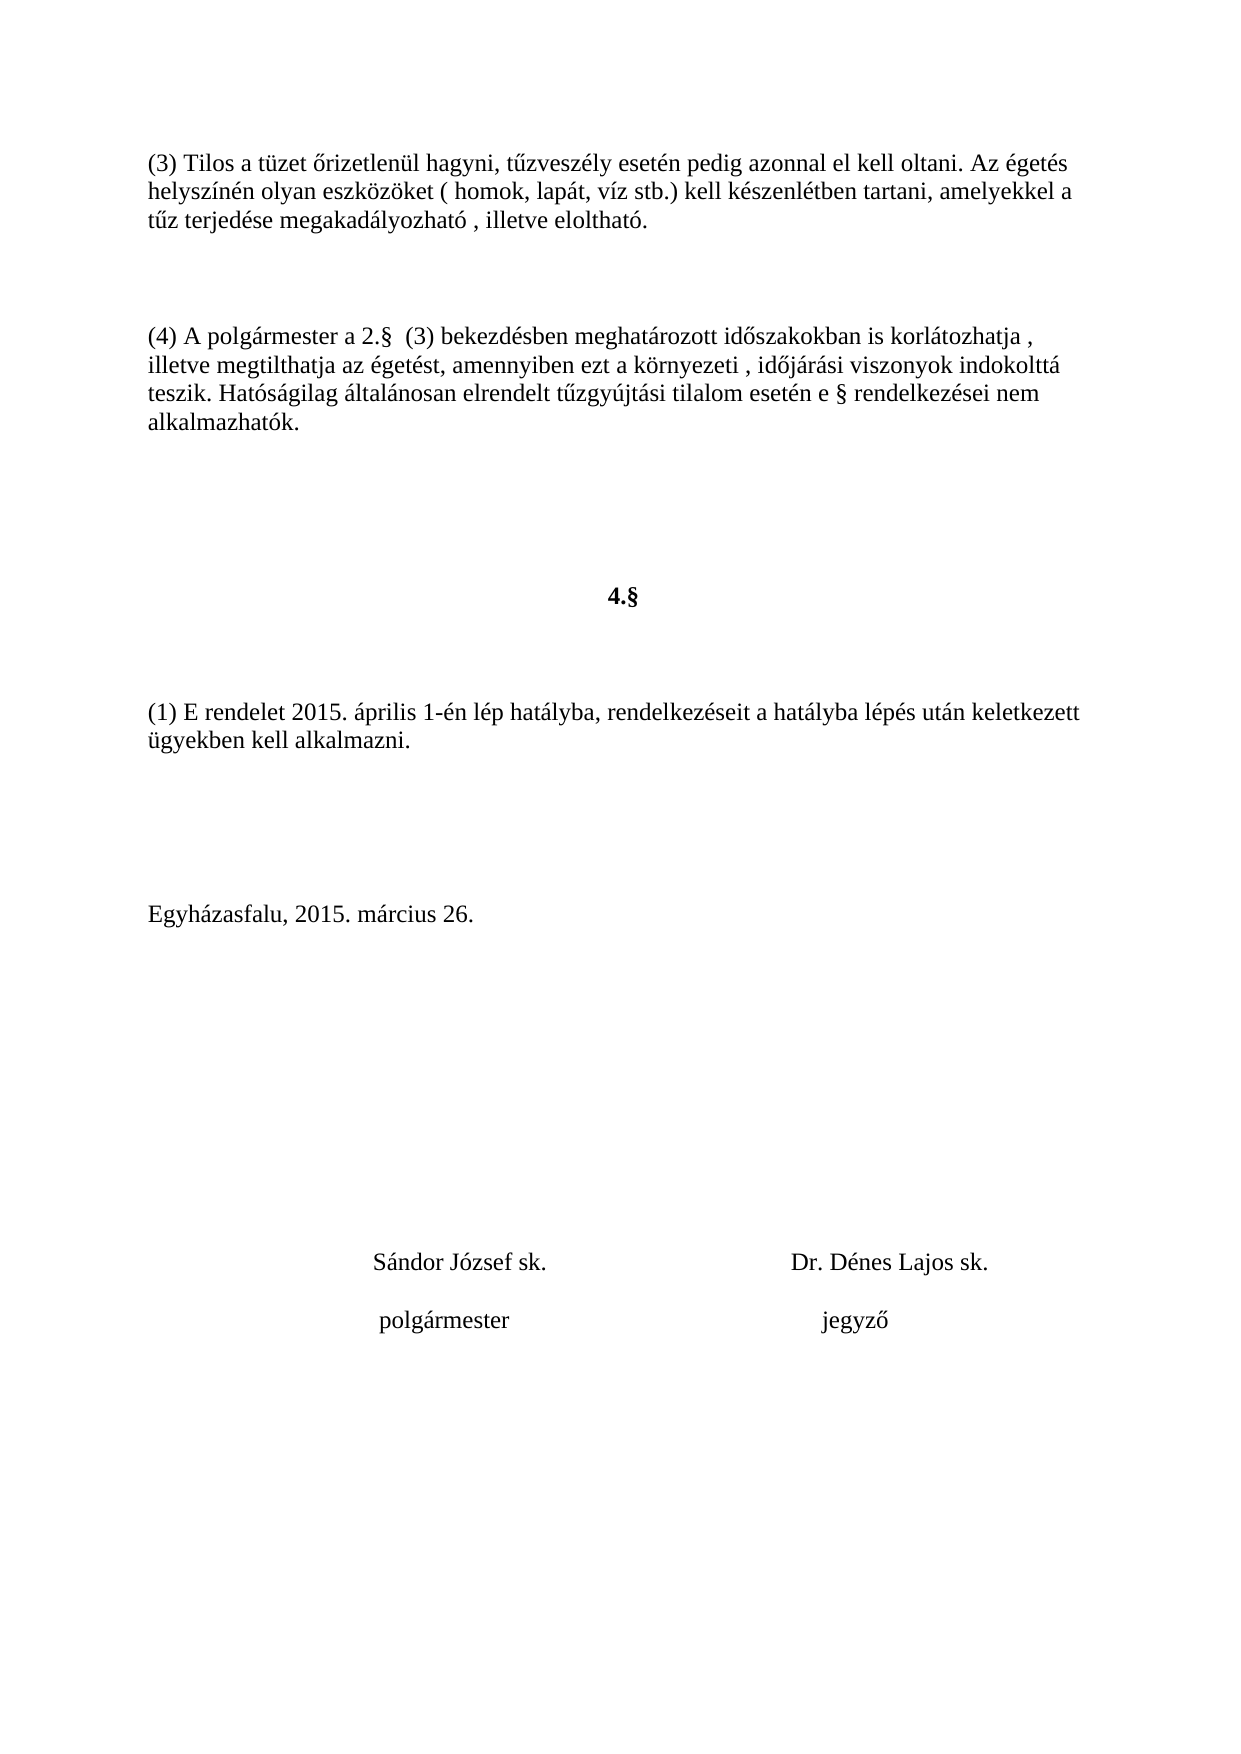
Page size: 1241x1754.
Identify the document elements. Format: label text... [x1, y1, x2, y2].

text 4.§ [154, 581, 1093, 610]
text Egyházasfalu, 2015. március 26. [148, 899, 1093, 928]
text polgármester jegyző [148, 1305, 1093, 1333]
text (4) A polgármester a 2.§ (3) bekezdésben meghatározott időszakokban is korlátozhatja , illetve megtilthatja az égetést, amennyiben ezt a környezeti , időjárási viszonyok indokolttá teszik. Hatóságilag általánosan elrendelt tűzgyújtási tilalom esetén e § rendelkezései nem alkalmazhatók. [148, 321, 1093, 436]
text (3) Tilos a tüzet őrizetlenül hagyni, tűzveszély esetén pedig azonnal el kell oltani. Az égetés helyszínén olyan eszközöket ( homok, lapát, víz stb.) kell készenlétben tartani, amelyekkel a tűz terjedése megakadályozható , illetve eloltható. [148, 148, 1093, 234]
text (1) E rendelet 2015. április 1-én lép hatályba, rendelkezéseit a hatályba lépés után keletkezett ügyekben kell alkalmazni. [148, 697, 1093, 754]
text Sándor József sk. Dr. Dénes Lajos sk. [148, 1247, 1093, 1276]
